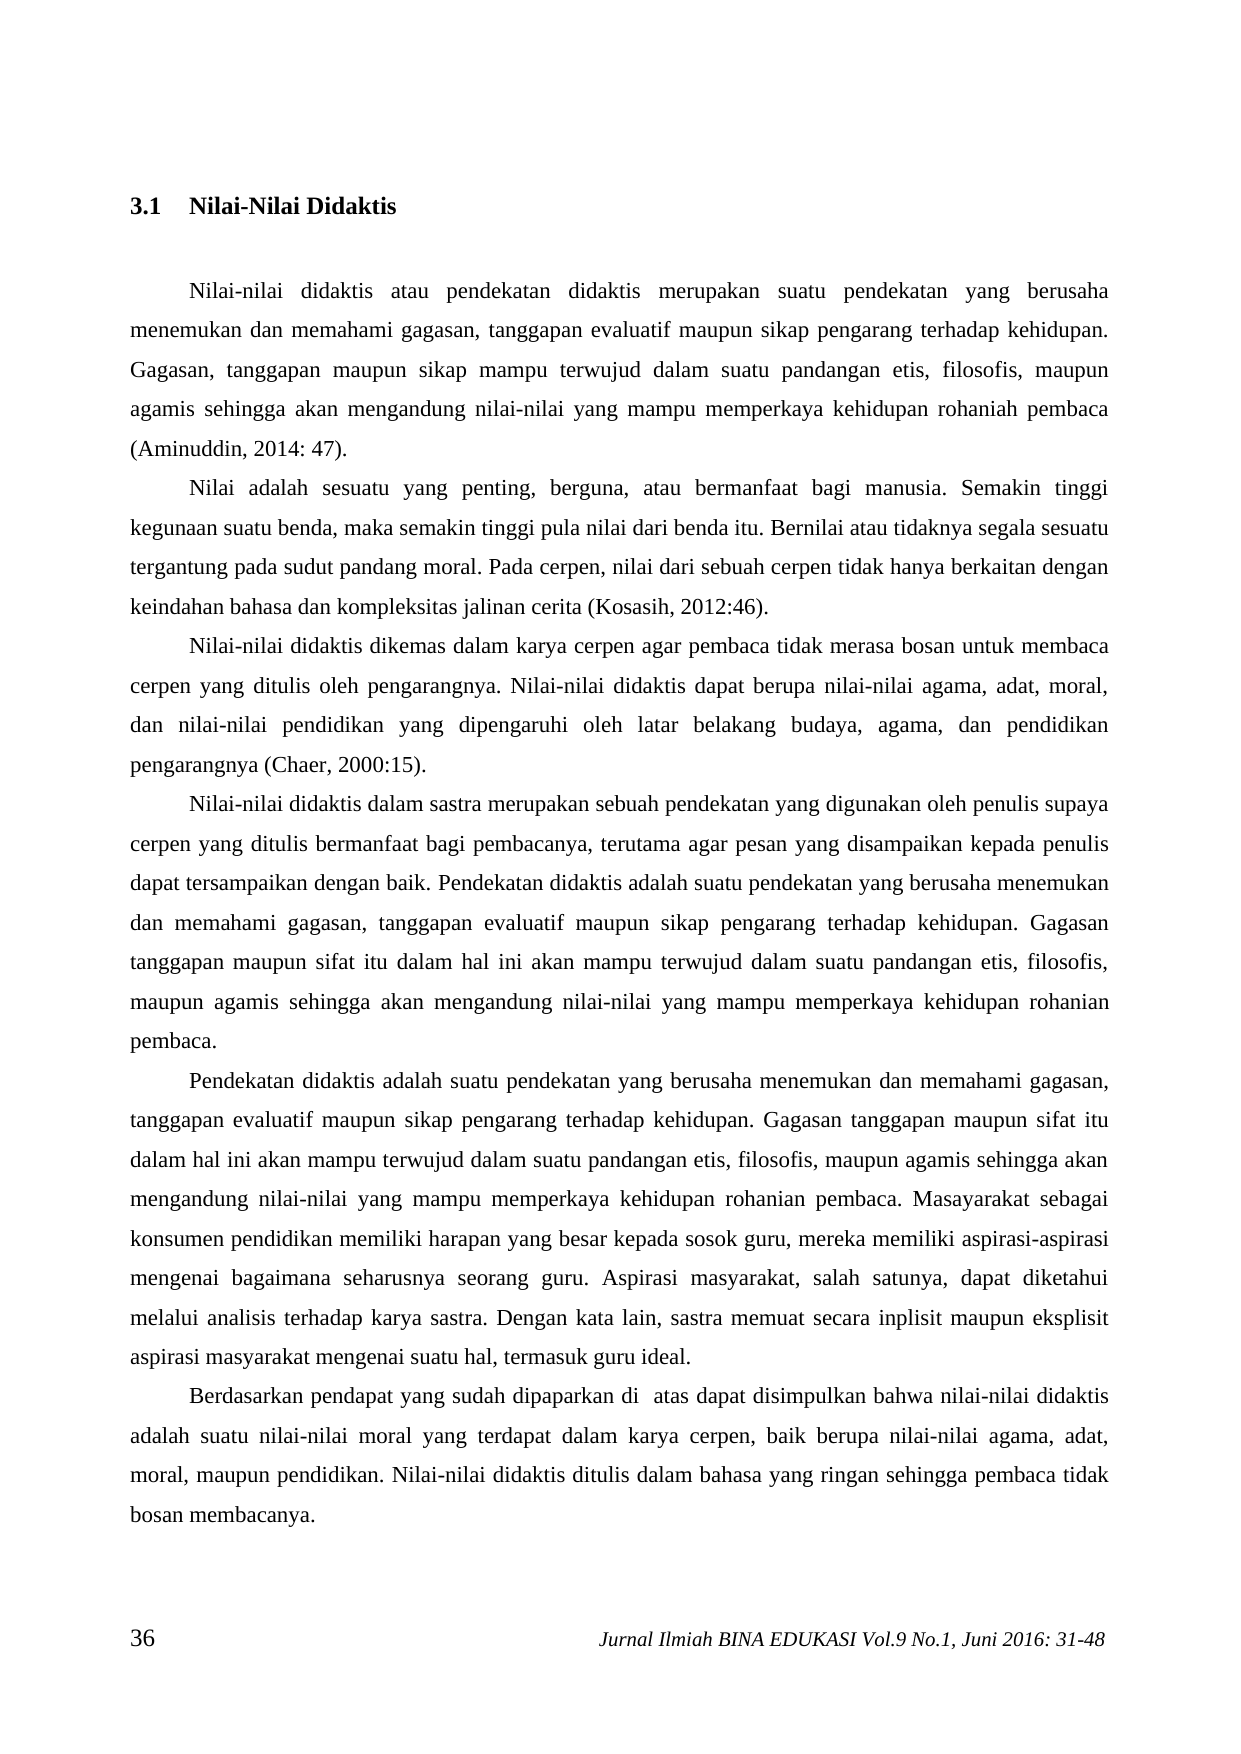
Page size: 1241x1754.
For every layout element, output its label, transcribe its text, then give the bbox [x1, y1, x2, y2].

text Nilai adalah sesuatu yang penting, berguna, atau bermanfaat bagi manusia. Semakin tinggi kegunaan suatu benda, maka semakin tinggi pula nilai dari benda itu. Bernilai atau tidaknya segala sesuatu tergantung pada sudut pandang moral. Pada cerpen, nilai dari sebuah cerpen tidak hanya berkaitan dengan keindahan bahasa dan kompleksitas jalinan cerita (Kosasih, 2012:46). [130, 474, 1110, 619]
text Nilai-nilai didaktis dalam sastra merupakan sebuah pendekatan yang digunakan oleh penulis supaya cerpen yang ditulis bermanfaat bagi pembacanya, terutama agar pesan yang disampaikan kepada penulis dapat tersampaikan dengan baik. Pendekatan didaktis adalah suatu pendekatan yang berusaha menemukan dan memahami gagasan, tanggapan evaluatif maupun sikap pengarang terhadap kehidupan. Gagasan tanggapan maupun sifat itu dalam hal ini akan mampu terwujud dalam suatu pandangan etis, filosofis, maupun agamis sehingga akan mengandung nilai-nilai yang mampu memperkaya kehidupan rohanian pembaca. [130, 790, 1110, 1053]
text Berdasarkan pendapat yang sudah dipaparkan di atas dapat disimpulkan bahwa nilai-nilai didaktis adalah suatu nilai-nilai moral yang terdapat dalam karya cerpen, baik berupa nilai-nilai agama, adat, moral, maupun pendidikan. Nilai-nilai didaktis ditulis dalam bahasa yang ringan sehingga pembaca tidak bosan membacanya. [130, 1382, 1110, 1527]
text Nilai-nilai didaktis atau pendekatan didaktis merupakan suatu pendekatan yang berusaha menemukan dan memahami gagasan, tanggapan evaluatif maupun sikap pengarang terhadap kehidupan. Gagasan, tanggapan maupun sikap mampu terwujud dalam suatu pandangan etis, filosofis, maupun agamis sehingga akan mengandung nilai-nilai yang mampu memperkaya kehidupan rohaniah pembaca (Aminuddin, 2014: 47). [130, 277, 1110, 461]
text Nilai-nilai didaktis dikemas dalam karya cerpen agar pembaca tidak merasa bosan untuk membaca cerpen yang ditulis oleh pengarangnya. Nilai-nilai didaktis dapat berupa nilai-nilai agama, adat, moral, dan nilai-nilai pendidikan yang dipengaruhi oleh latar belakang budaya, agama, dan pendidikan pengarangnya (Chaer, 2000:15). [130, 632, 1110, 777]
list Nilai-Nilai Didaktis [130, 191, 1110, 219]
text Pendekatan didaktis adalah suatu pendekatan yang berusaha menemukan dan memahami gagasan, tanggapan evaluatif maupun sikap pengarang terhadap kehidupan. Gagasan tanggapan maupun sifat itu dalam hal ini akan mampu terwujud dalam suatu pandangan etis, filosofis, maupun agamis sehingga akan mengandung nilai-nilai yang mampu memperkaya kehidupan rohanian pembaca. Masayarakat sebagai konsumen pendidikan memiliki harapan yang besar kepada sosok guru, mereka memiliki aspirasi-aspirasi mengenai bagaimana seharusnya seorang guru. Aspirasi masyarakat, salah satunya, dapat diketahui melalui analisis terhadap karya sastra. Dengan kata lain, sastra memuat secara inplisit maupun eksplisit aspirasi masyarakat mengenai suatu hal, termasuk guru ideal. [130, 1067, 1110, 1369]
